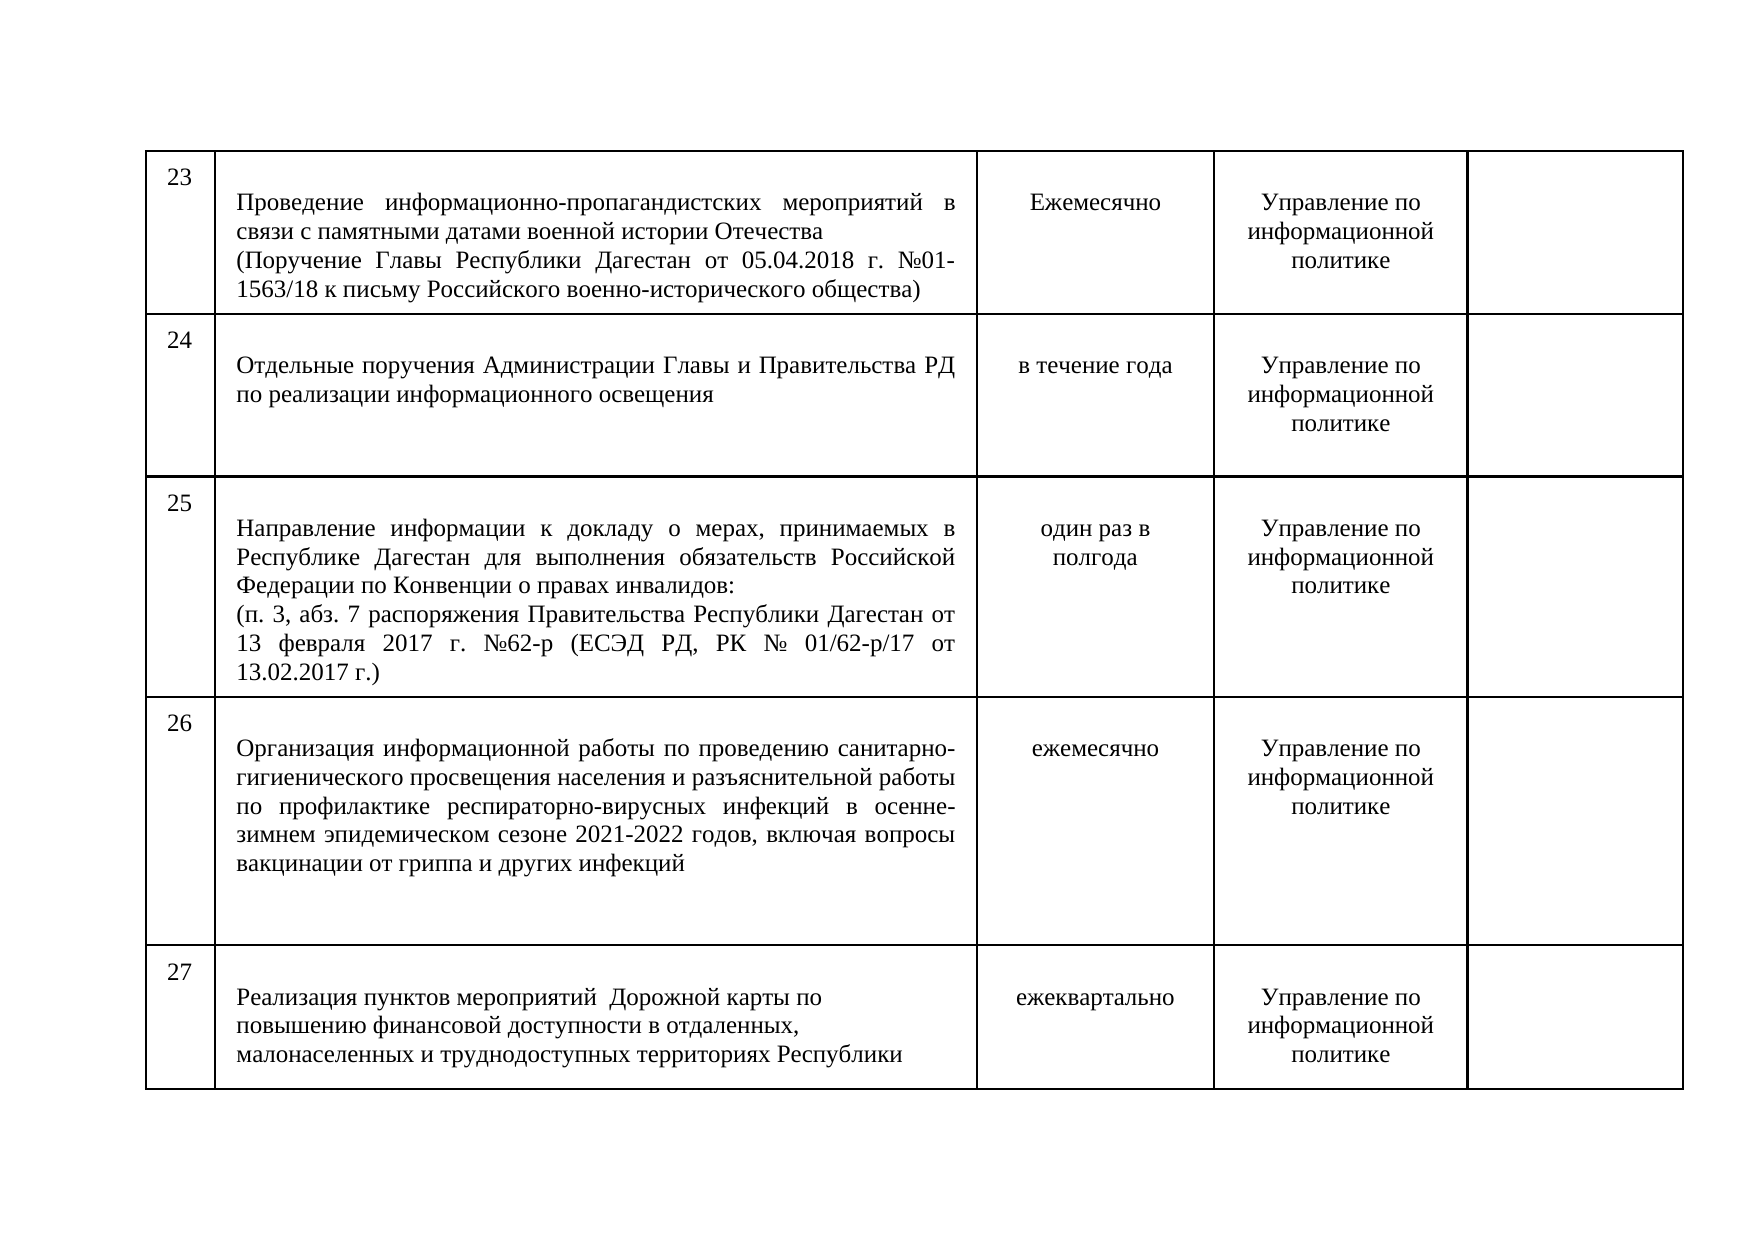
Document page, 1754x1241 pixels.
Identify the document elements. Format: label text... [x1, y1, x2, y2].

table_cell ежемесячно [978, 698, 1213, 944]
table_cell Управление по информационной политике [1215, 478, 1466, 696]
table_cell 23. [147, 152, 214, 313]
table_cell 24. [147, 315, 214, 475]
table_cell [216, 946, 976, 1088]
table_cell один раз в полгода [978, 478, 1213, 696]
table_cell [1469, 315, 1682, 475]
table_cell Проведение информационно-пропагандистских мероприятий в связи с памятными датами военной истории Отечества (Поручение Главы Республики Дагестан от 05.04.2018 г. №01-1563/18 к письму Российского военно-исторического общества) [216, 152, 976, 313]
table_cell [1469, 946, 1682, 1088]
table_cell 26. [147, 698, 214, 944]
table_cell [1469, 152, 1682, 313]
table_cell ежеквартально [978, 946, 1213, 1088]
table_cell Организация информационной работы по проведению санитарно-гигиенического просвещения населения и разъяснительной работы по профилактике респираторно-вирусных инфекций в осенне-зимнем эпидемическом сезоне 2021-2022 годов, включая вопросы вакцинации от гриппа и других инфекций [216, 698, 976, 944]
table_cell 25. [147, 478, 214, 696]
table_cell Отдельные поручения Администрации Главы и Правительства РД по реализации информационного освещения [216, 315, 976, 475]
table_cell в течение года [978, 315, 1213, 475]
table_cell 27. [147, 946, 214, 1088]
table_cell Управление по информационной политике [1215, 315, 1466, 475]
table_cell Направление информации к докладу о мерах, принимаемых в Республике Дагестан для выполнения обязательств Российской Федерации по Конвенции о правах инвалидов: (п. 3, абз. 7 распоряжения Правительства Республики Дагестан от 13 февраля 2017 г. №62-р (ЕСЭД РД, РК № 01/62-р/17 от 13.02.2017 г.) [216, 478, 976, 696]
table_cell [1469, 698, 1682, 944]
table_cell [1215, 946, 1466, 1088]
table_cell Управление по информационной политике [1215, 698, 1466, 944]
table_cell Ежемесячно [978, 152, 1213, 313]
table_cell [1469, 478, 1682, 696]
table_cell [1215, 152, 1466, 313]
